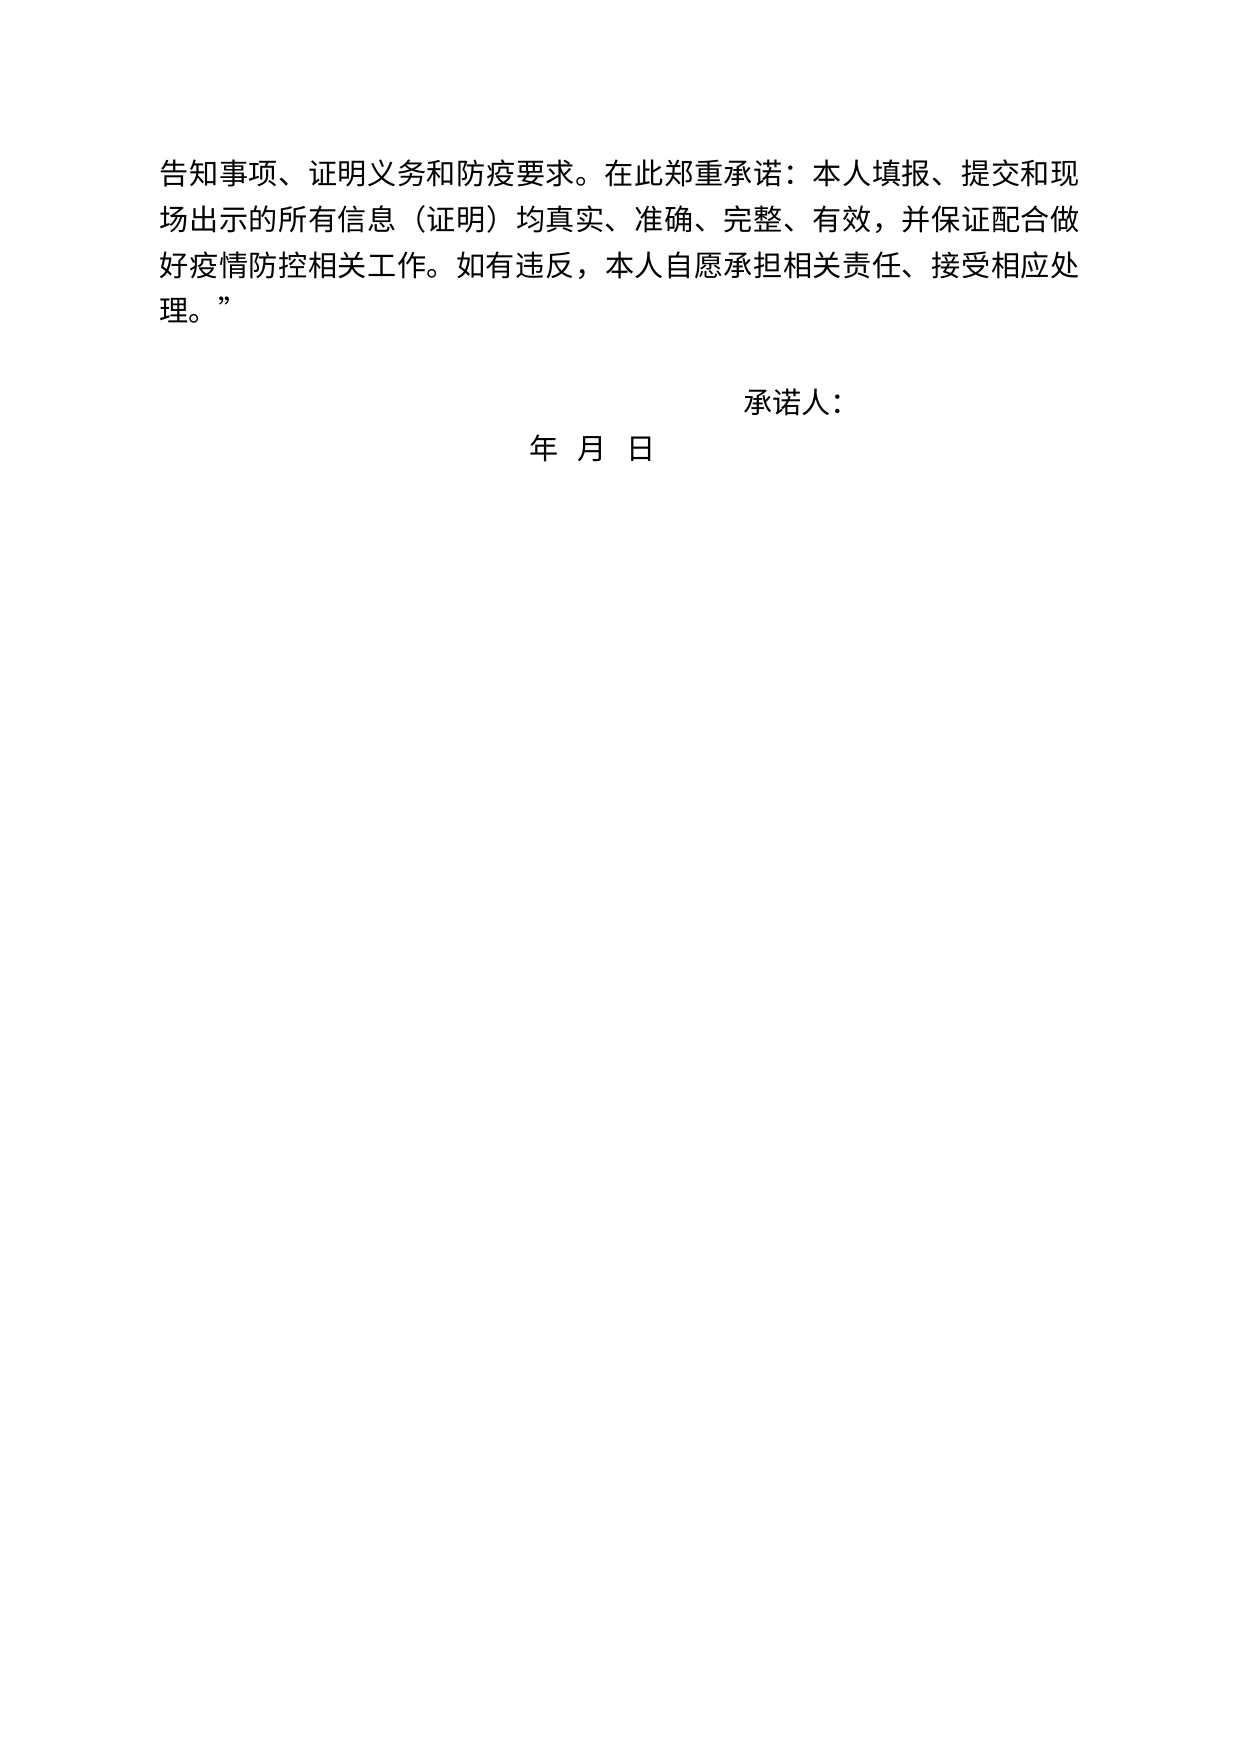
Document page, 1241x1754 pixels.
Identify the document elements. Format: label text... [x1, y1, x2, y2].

text 承诺人： [159, 377, 1081, 423]
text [159, 148, 1081, 331]
text 年 月 日 [159, 423, 1081, 468]
